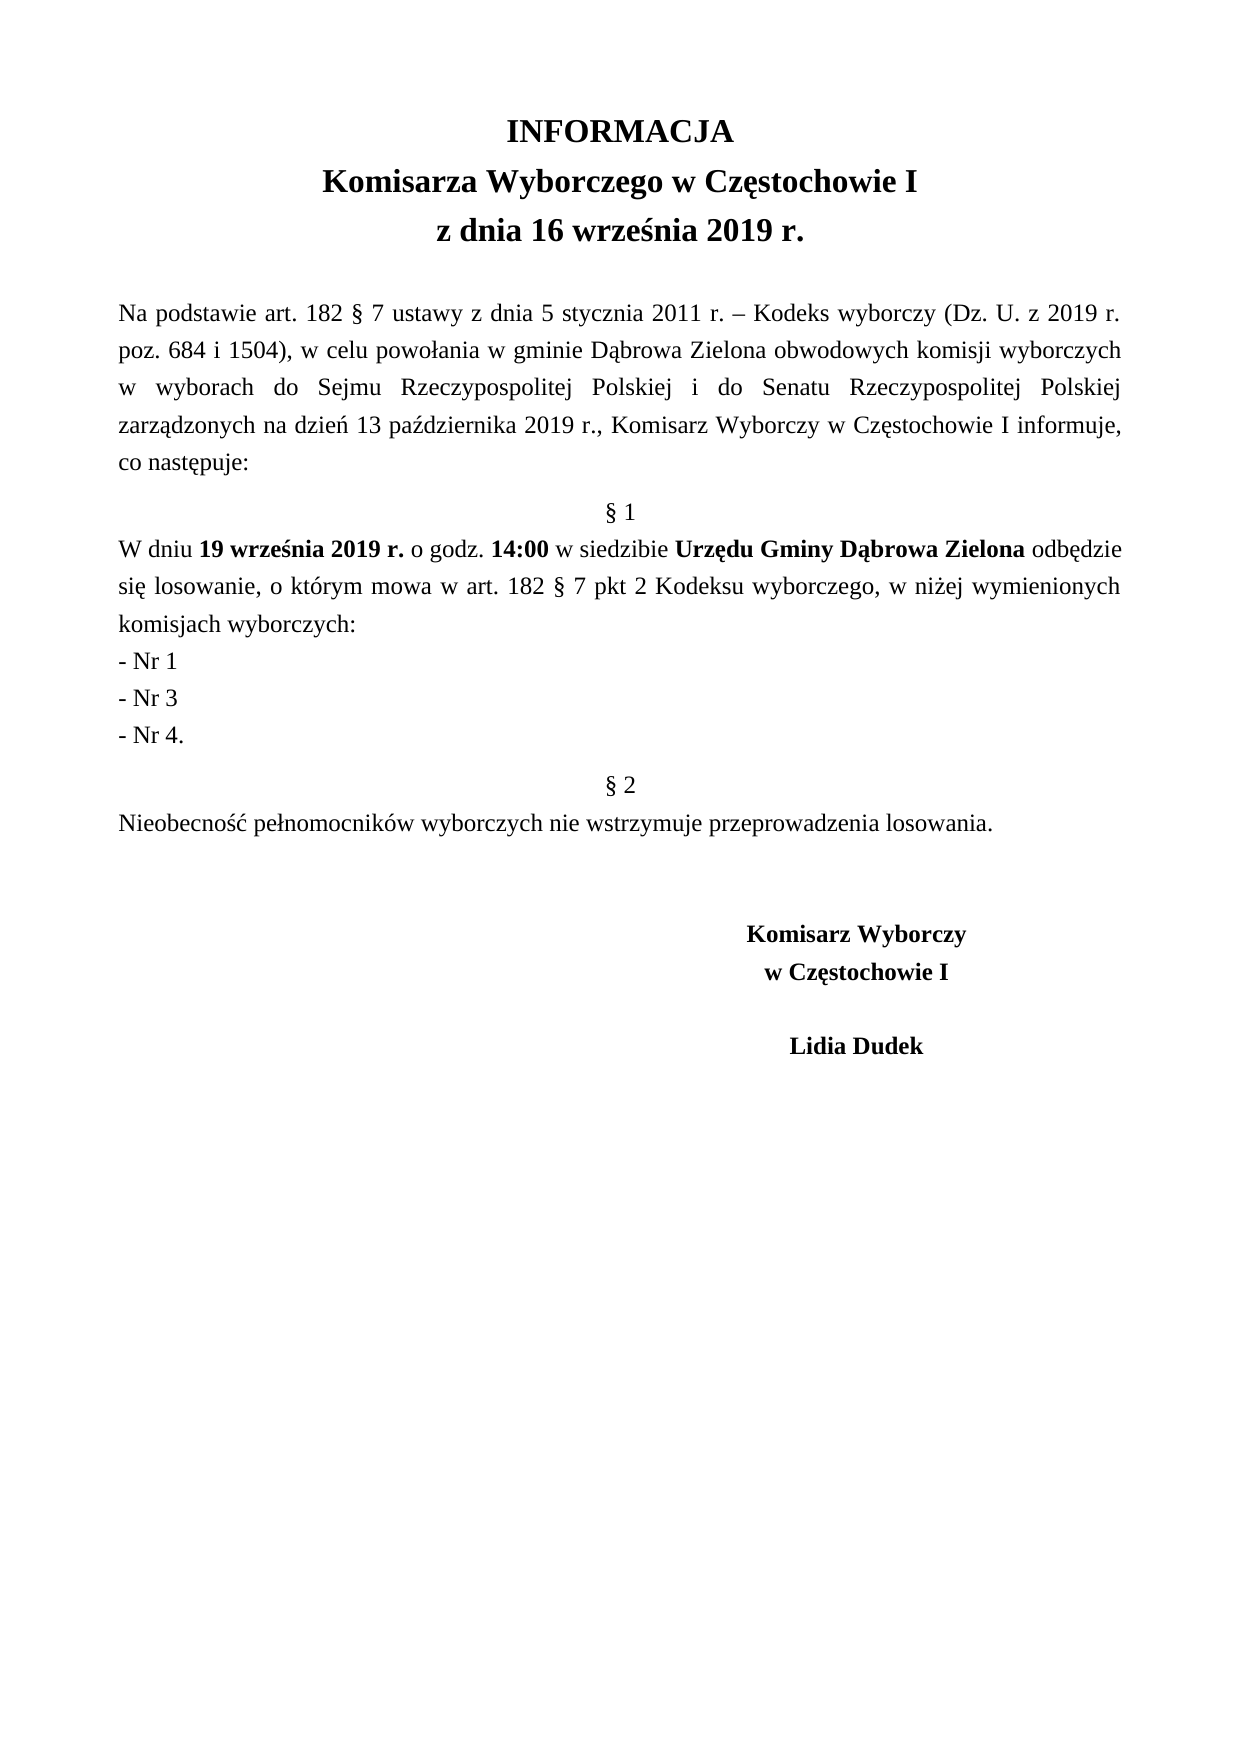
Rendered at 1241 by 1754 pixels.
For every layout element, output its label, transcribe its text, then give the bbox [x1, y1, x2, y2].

text § 1 [118, 497, 1122, 526]
text Lidia Dudek [591, 1031, 1122, 1060]
text Komisarz Wyborczy w Częstochowie I [591, 919, 1122, 986]
text Nieobecność pełnomocników wyborczych nie wstrzymuje przeprowadzenia losowania. [118, 808, 1122, 836]
text - Nr 1 [118, 646, 1122, 675]
text INFORMACJA [118, 111, 1122, 149]
text Na podstawie art. 182 § 7 ustawy z dnia 5 stycznia 2011 r. – Kodeks wyborczy (Dz. U. z 2019 r. poz. 684 i 1504), w celu powołania w gminie Dąbrowa Zielona obwodowych komisji wyborczych w wyborach do Sejmu Rzeczypospolitej Polskiej i do Senatu Rzeczypospolitej Polskiej zarządzonych na dzień 13 października 2019 r., Komisarz Wyborczy w Częstochowie I informuje, co następuje: [118, 298, 1122, 476]
text - Nr 4. [118, 721, 1122, 749]
text W dniu 19 września 2019 r. o godz. 14:00 w siedzibie Urzędu Gminy Dąbrowa Zielona odbędzie się losowanie, o którym mowa w art. 182 § 7 pkt 2 Kodeksu wyborczego, w niżej wymienionych komisjach wyborczych: [118, 534, 1122, 637]
text z dnia 16 września 2019 r. [118, 211, 1122, 249]
text § 2 [118, 770, 1122, 799]
text Komisarza Wyborczego w Częstochowie I [118, 161, 1122, 199]
text - Nr 3 [118, 683, 1122, 712]
